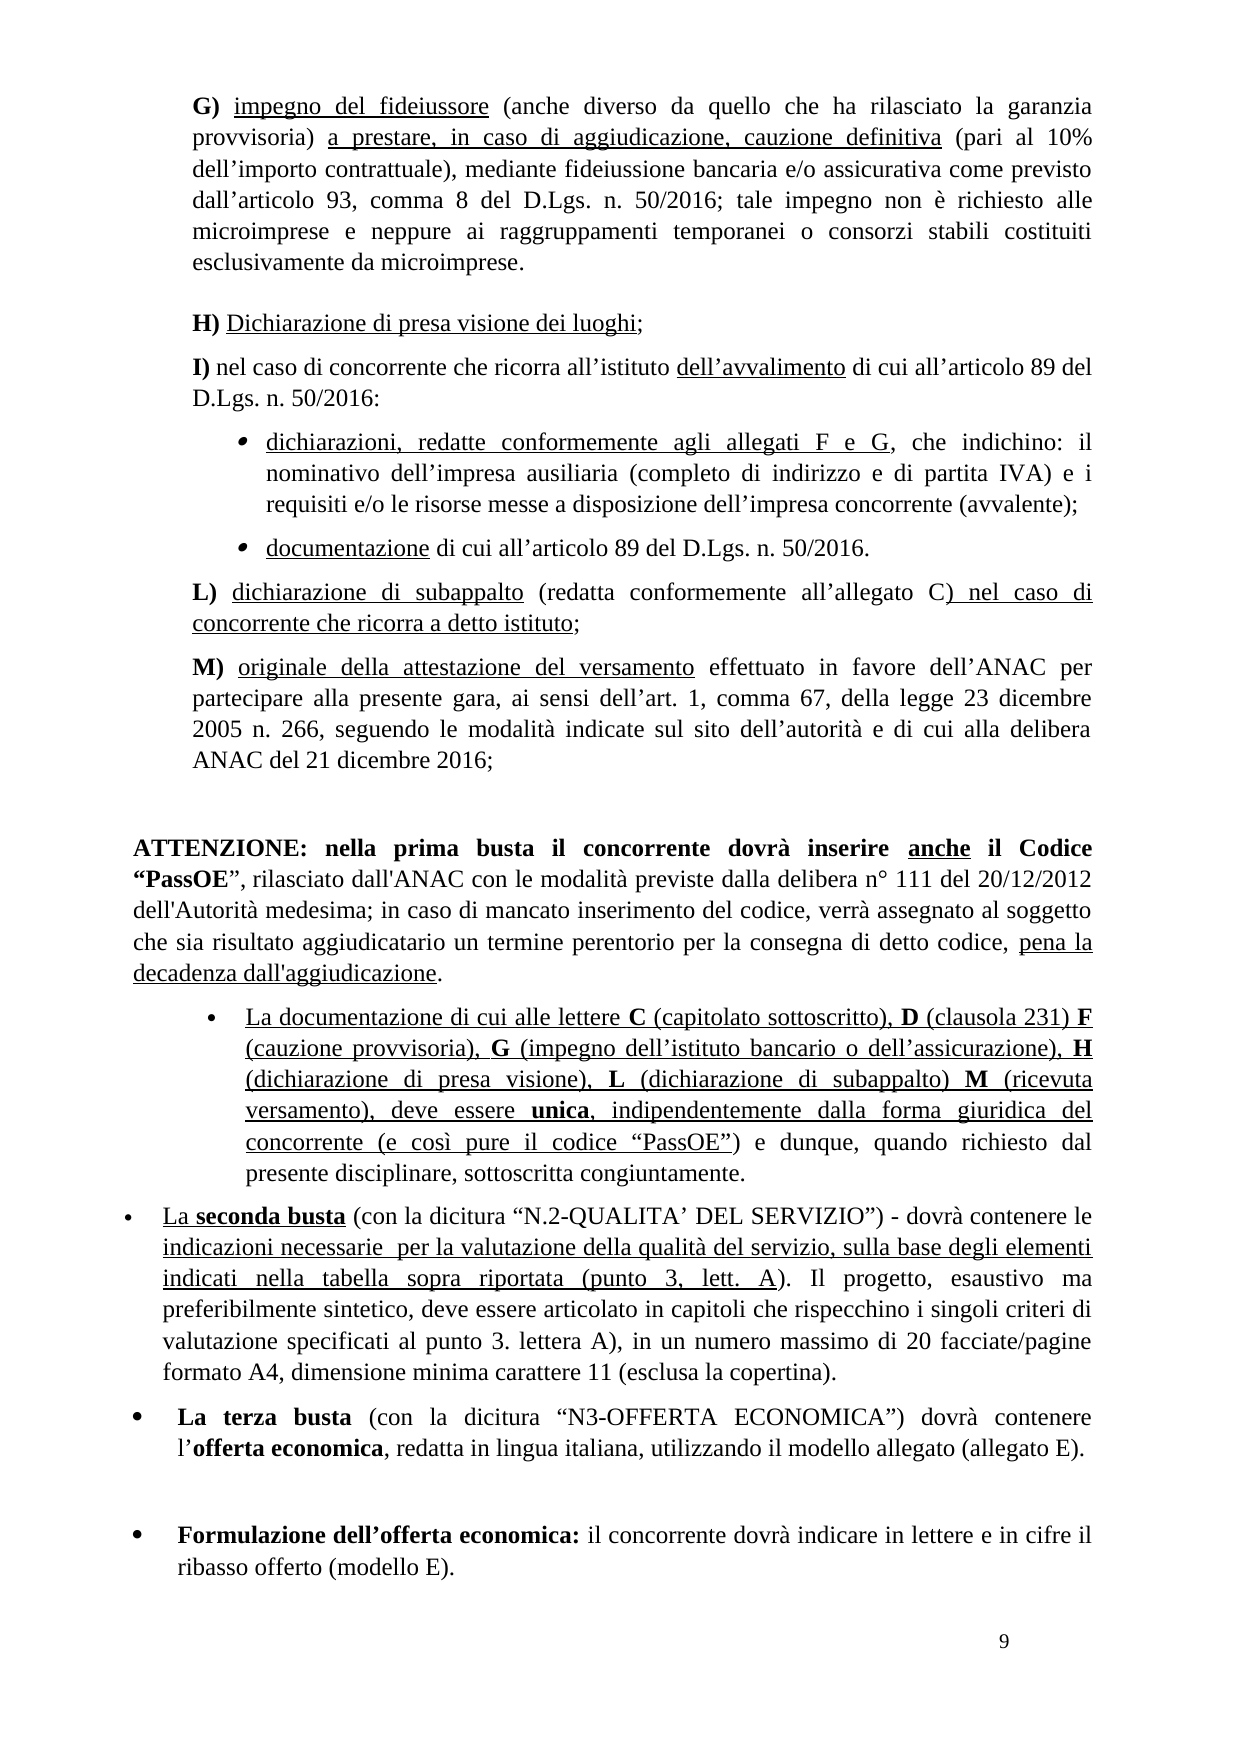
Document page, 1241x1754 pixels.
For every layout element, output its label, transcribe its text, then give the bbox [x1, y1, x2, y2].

text ATTENZIONE: nella prima busta il concorrente dovrà inserire anche il Codice “PassOE”, rilasciato dall'ANAC con le modalità previste dalla delibera n° 111 del 20/12/2012 dell'Autorità medesima; in caso di mancato inserimento del codice, verrà assegnato al soggetto che sia risultato aggiudicatario un termine perentorio per la consegna di detto codice, pena la decadenza dall'aggiudicazione. [133, 830, 1093, 987]
text G) impegno del fideiussore (anche diverso da quello che ha rilasciato la garanzia provvisoria) a prestare, in caso di aggiudicazione, cauzione definitiva (pari al 10% dell’importo contrattuale), mediante fideiussione bancaria e/o assicurativa come previsto dall’articolo 93, comma 8 del D.Lgs. n. 50/2016; tale impegno non è richiesto alle microimprese e neppure ai raggruppamenti temporanei o consorzi stabili costituiti esclusivamente da microimprese. [192, 89, 1093, 276]
list La seconda busta (con la dicitura “N.2-QUALITA’ DEL SERVIZIO”) - dovrà contenere le indicazioni necessarie per la valutazione della qualità del servizio, sulla base degli elementi indicati nella tabella sopra riportata (punto 3, lett. A). Il progetto, esaustivo ma preferibilmente sintetico, deve essere articolato in capitoli che rispecchino i singoli criteri di valutazione specificati al punto 3. lettera A), in un numero massimo di 20 facciate/pagine formato A4, dimensione minima carattere 11 (esclusa la copertina). [125, 1199, 1093, 1387]
list La terza busta (con la dicitura “N3-OFFERTA ECONOMICA”) dovrà contenere l’offerta economica, redatta in lingua italiana, utilizzando il modello allegato (allegato E). [133, 1399, 1093, 1462]
list La documentazione di cui alle lettere C (capitolato sottoscritto), D (clausola 231) F (cauzione provvisoria), G (impegno dell’istituto bancario o dell’assicurazione), H (dichiarazione di presa visione), L (dichiarazione di subappalto) M (ricevuta versamento), deve essere unica, indipendentemente dalla forma giuridica del concorrente (e così pure il codice “PassOE”) e dunque, quando richiesto dal presente disciplinare, sottoscritta congiuntamente. [208, 999, 1093, 1187]
text M) originale della attestazione del versamento effettuato in favore dell’ANAC per partecipare alla presente gara, ai sensi dell’art. 1, comma 67, della legge 23 dicembre 2005 n. 266, seguendo le modalità indicate sul sito dell’autorità e di cui alla delibera ANAC del 21 dicembre 2016; [192, 649, 1093, 774]
text L) dichiarazione di subappalto (redatta conformemente all’allegato C) nel caso di concorrente che ricorra a detto istituto; [192, 574, 1093, 637]
list Formulazione dell’offerta economica: il concorrente dovrà indicare in lettere e in cifre il ribasso offerto (modello E). [133, 1518, 1093, 1580]
list documentazione di cui all’articolo 89 del D.Lgs. n. 50/2016. [236, 530, 1093, 562]
list dichiarazioni, redatte conformemente agli allegati F e G, che indichino: il nominativo dell’impresa ausiliaria (completo di indirizzo e di partita IVA) e i requisiti e/o le risorse messe a disposizione dell’impresa concorrente (avvalente); [236, 424, 1093, 518]
text H) Dichiarazione di presa visione dei luoghi; [192, 305, 1093, 337]
text I) nel caso di concorrente che ricorra all’istituto dell’avvalimento di cui all’articolo 89 del D.Lgs. n. 50/2016: [192, 349, 1093, 412]
